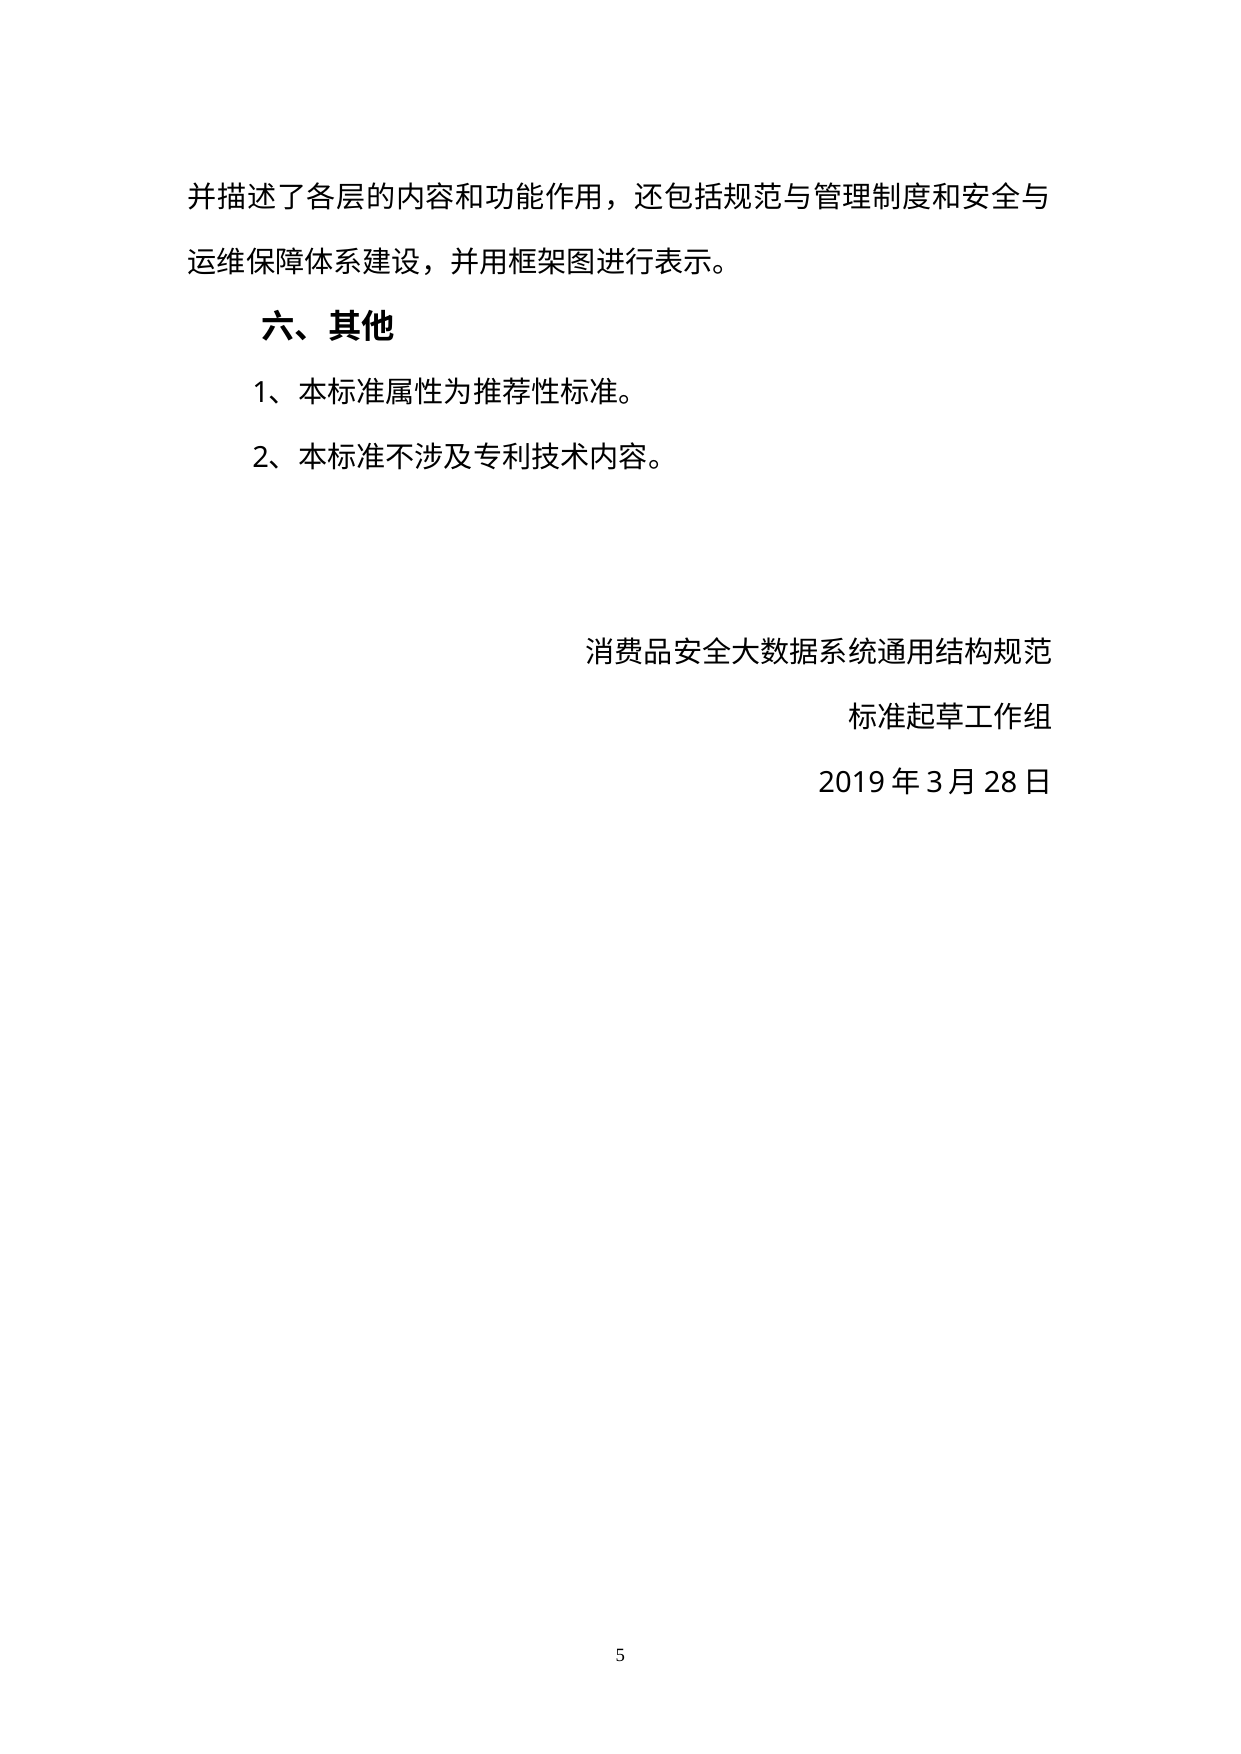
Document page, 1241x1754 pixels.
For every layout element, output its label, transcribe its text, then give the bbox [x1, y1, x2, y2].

text 六、其他 [187, 292, 1053, 357]
text 2019年3月28日 [187, 747, 1052, 812]
text 1、本标准属性为推荐性标准。 [187, 357, 1052, 422]
text 消费品安全大数据系统通用结构规范 [187, 617, 1052, 682]
text 标准起草工作组 [187, 682, 1052, 747]
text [187, 162, 1052, 292]
text 2、本标准不涉及专利技术内容。 [187, 422, 1052, 487]
